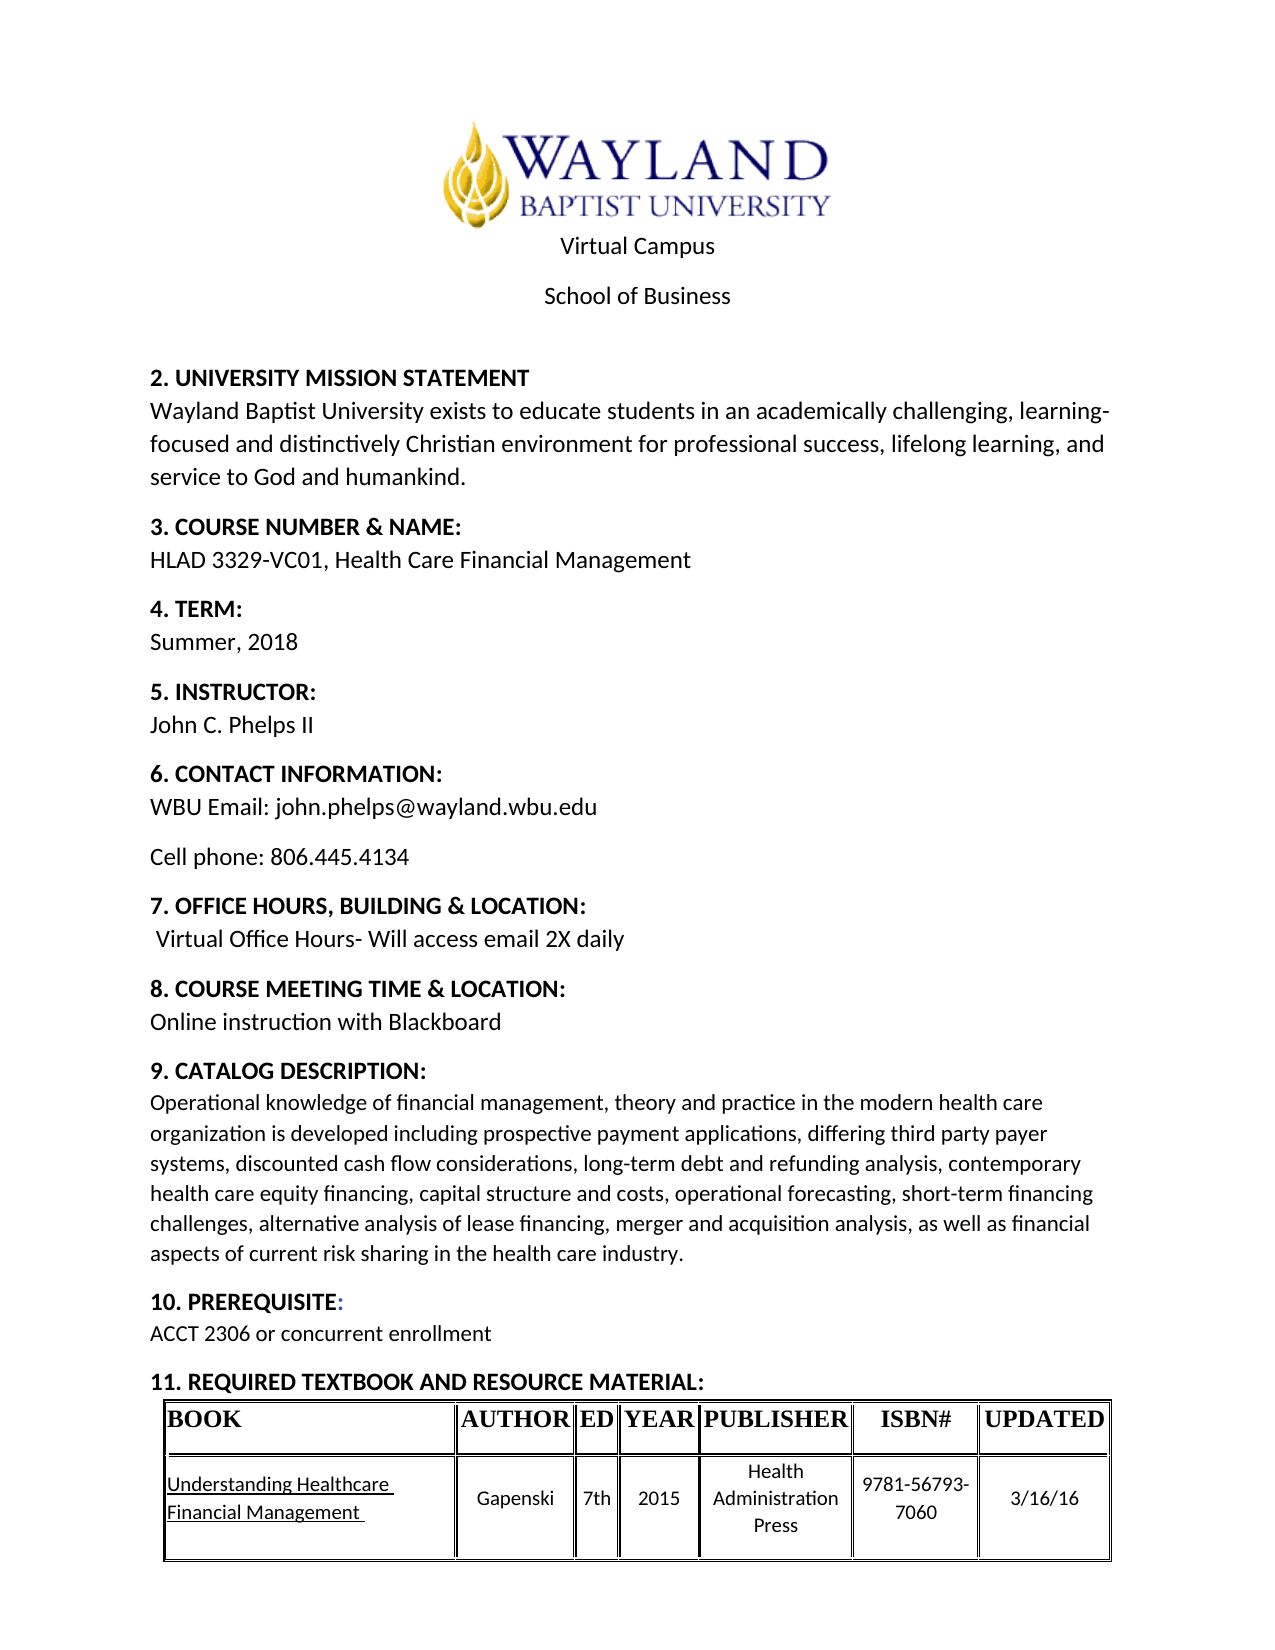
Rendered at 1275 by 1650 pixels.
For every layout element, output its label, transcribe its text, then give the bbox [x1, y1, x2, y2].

table_header YEAR [619, 1401, 699, 1453]
subtitle 8. COURSE MEETING TIME & LOCATION: [150, 973, 1125, 1003]
table_header AUTHOR [456, 1401, 575, 1453]
table_cell 7th [575, 1453, 619, 1559]
table_cell Gapenski [456, 1453, 575, 1559]
text Online instruction with Blackboard [150, 1006, 1125, 1036]
table_cell 9781-56793-7060 [853, 1457, 979, 1559]
text Virtual Campus [150, 231, 1125, 261]
table_cell Health Administration Press [699, 1457, 853, 1559]
subtitle 4. TERM: [150, 593, 1125, 624]
picture [442, 121, 833, 229]
subtitle 10. PREREQUISITE: [150, 1286, 1125, 1317]
table_cell 2015 [619, 1457, 699, 1559]
subtitle 7. OFFICE HOURS, BUILDING & LOCATION: [150, 891, 1125, 921]
text Cell phone: 806.445.4134 [150, 841, 1125, 871]
text WBU Email: john.phelps@wayland.wbu.edu [150, 791, 1125, 822]
text Virtual Office Hours- Will access email 2X daily [150, 923, 1125, 954]
text Operational knowledge of financial management, theory and practice in the modern health care organization is developed including prospective payment applications, differing third party payer systems, discounted cash flow considerations, long-term debt and refunding analysis, contemporary health care equity financing, capital structure and costs, operational forecasting, short-term financing challenges, alternative analysis of lease financing, merger and acquisition analysis, as well as financial aspects of current risk sharing in the health care industry. [150, 1088, 1125, 1267]
text Summer, 2018 [150, 626, 1125, 657]
table_cell Understanding Healthcare Financial Management [166, 1453, 456, 1559]
text John C. Phelps II [150, 709, 1125, 739]
table_cell 3/16/16 [979, 1453, 1109, 1559]
subtitle 9. CATALOG DESCRIPTION: [150, 1056, 1125, 1086]
text Wayland Baptist University exists to educate students in an academically challenging, learning-focused and distinctively Christian environment for professional success, lifelong learning, and service to God and humankind. [150, 396, 1125, 492]
subtitle 6. CONTACT INFORMATION: [150, 758, 1125, 789]
table_header UPDATED [979, 1403, 1109, 1453]
text HLAD 3329-VC01, Health Care Financial Management [150, 544, 1125, 574]
subtitle 5. INSTRUCTOR: [150, 676, 1125, 706]
subtitle 11. REQUIRED TEXTBOOK AND RESOURCE MATERIAL: [150, 1366, 1125, 1397]
subtitle 3. COURSE NUMBER & NAME: [150, 511, 1125, 541]
subtitle 2. UNIVERSITY MISSION STATEMENT [150, 363, 1125, 393]
text ACCT 2306 or concurrent enrollment [150, 1319, 1125, 1347]
text School of Business [150, 280, 1125, 311]
table_header BOOK [166, 1401, 456, 1453]
table_header ED [575, 1401, 619, 1453]
table_header PUBLISHER [699, 1403, 853, 1453]
table_header ISBN# [853, 1403, 979, 1453]
